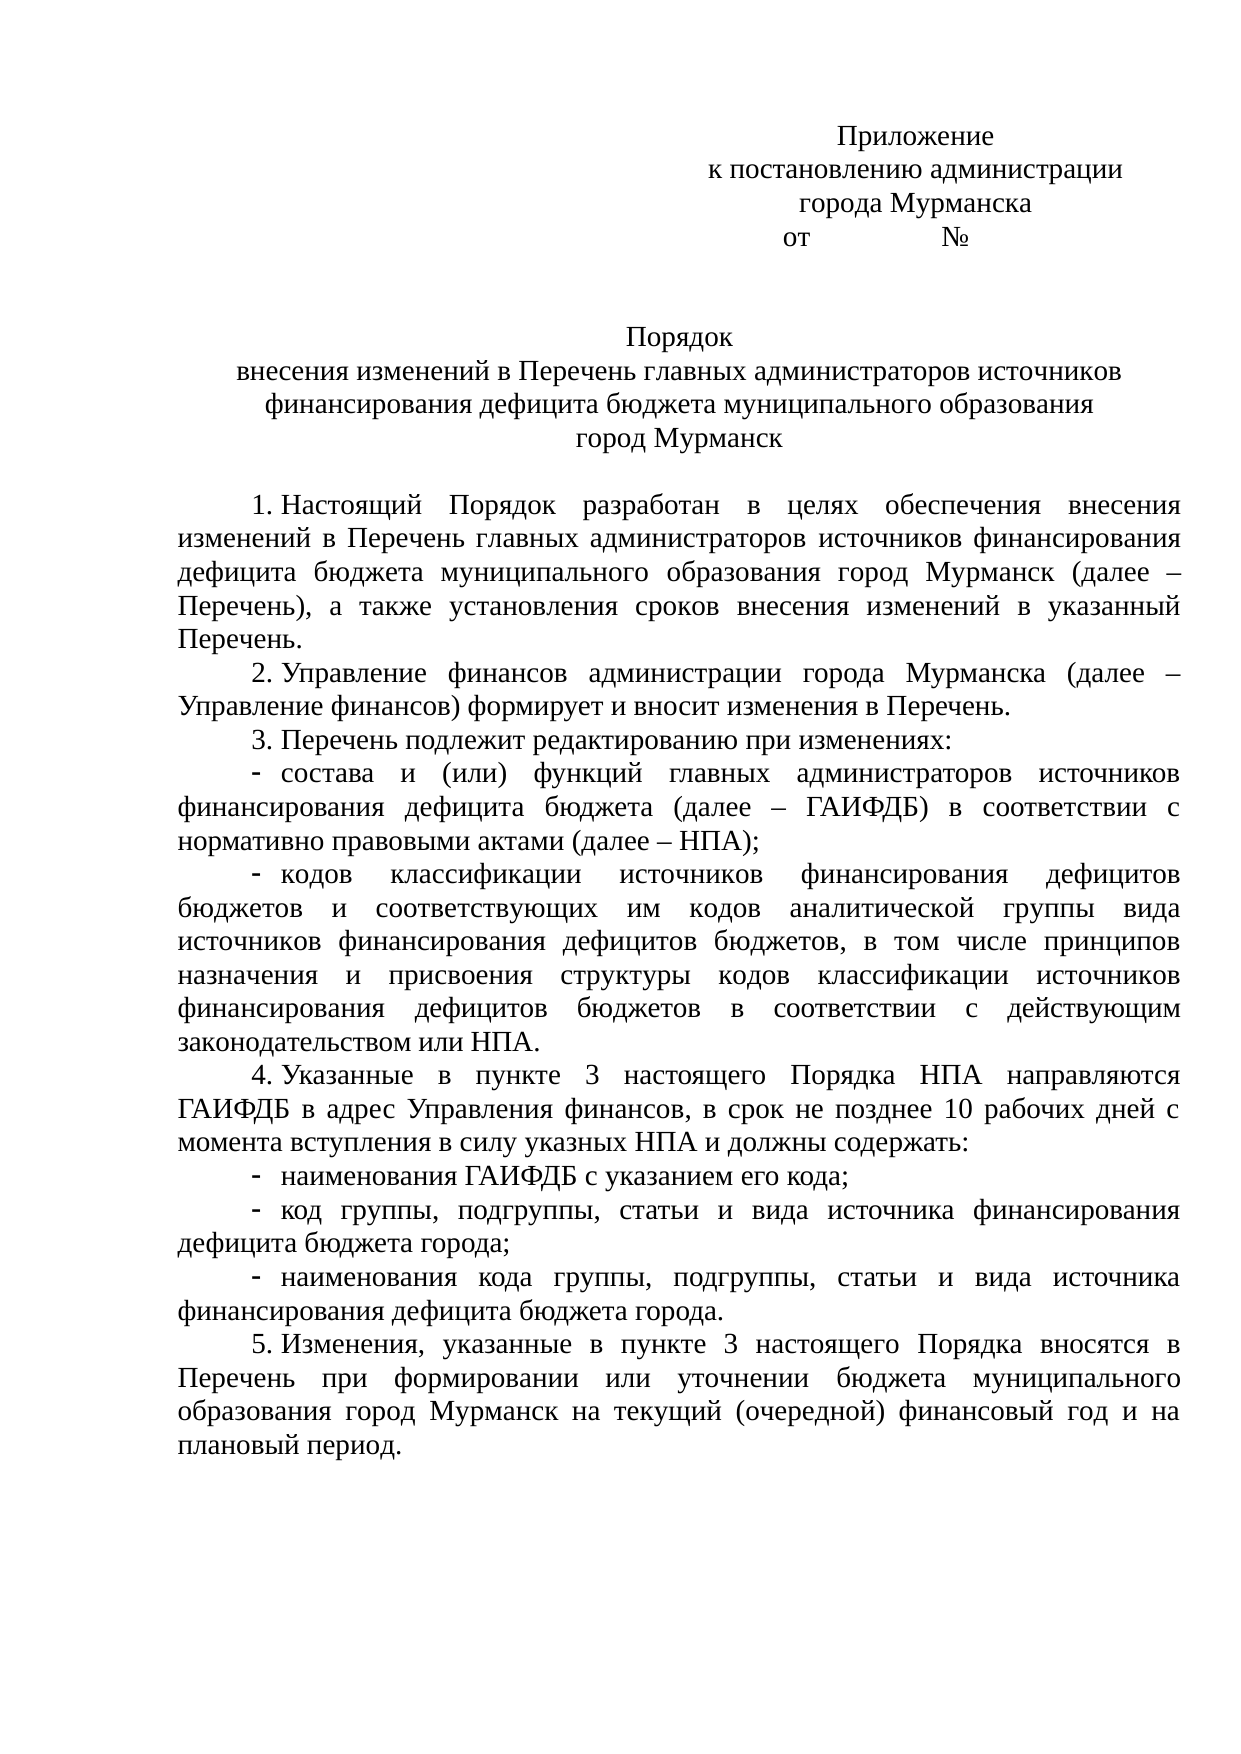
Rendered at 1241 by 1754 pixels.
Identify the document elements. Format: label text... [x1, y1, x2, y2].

list Настоящий Порядок разработан в целях обеспечения внесения изменений в Перечень главных администраторов источников финансирования дефицита бюджета муниципального образования город Мурманск (далее – Перечень), а также установления сроков внесения изменений в указанный Перечень. [177, 487, 1181, 655]
list Управление финансов администрации города Мурманска (далее – Управление финансов) формирует и вносит изменения в Перечень. [177, 655, 1181, 722]
list наименования ГАИФДБ с указанием его кода; [177, 1158, 1181, 1192]
text Приложение [650, 118, 1181, 152]
list Изменения, указанные в пункте 3 настоящего Порядка вносятся в Перечень при формировании или уточнении бюджета муниципального образования город Мурманск на текущий (очередной) финансовый год и на плановый период. [177, 1326, 1181, 1460]
text города Мурманска [650, 185, 1181, 219]
list кодов классификации источников финансирования дефицитов бюджетов и соответствующих им кодов аналитической группы вида источников финансирования дефицитов бюджетов, в том числе принципов назначения и присвоения структуры кодов классификации источников финансирования дефицитов бюджетов в соответствии с действующим законодательством или НПА. [177, 856, 1181, 1057]
text к постановлению администрации [650, 152, 1181, 185]
text Порядок [177, 319, 1181, 353]
list Указанные в пункте 3 настоящего Порядка НПА направляются ГАИФДБ в адрес Управления финансов, в срок не позднее 10 рабочих дней с момента вступления в силу указных НПА и должны содержать: [177, 1057, 1181, 1158]
list код группы, подгруппы, статьи и вида источника финансирования дефицита бюджета города; [177, 1192, 1181, 1259]
text внесения изменений в Перечень главных администраторов источников финансирования дефицита бюджета муниципального образования [177, 353, 1181, 420]
text город Мурманск [177, 420, 1181, 453]
list наименования кода группы, подгруппы, статьи и вида источника финансирования дефицита бюджета города. [177, 1259, 1181, 1326]
list состава и (или) функций главных администраторов источников финансирования дефицита бюджета (далее – ГАИФДБ) в соответствии с нормативно правовыми актами (далее – НПА); [177, 755, 1181, 856]
text от № [783, 219, 1181, 252]
list Перечень подлежит редактированию при изменениях: [177, 722, 1181, 755]
